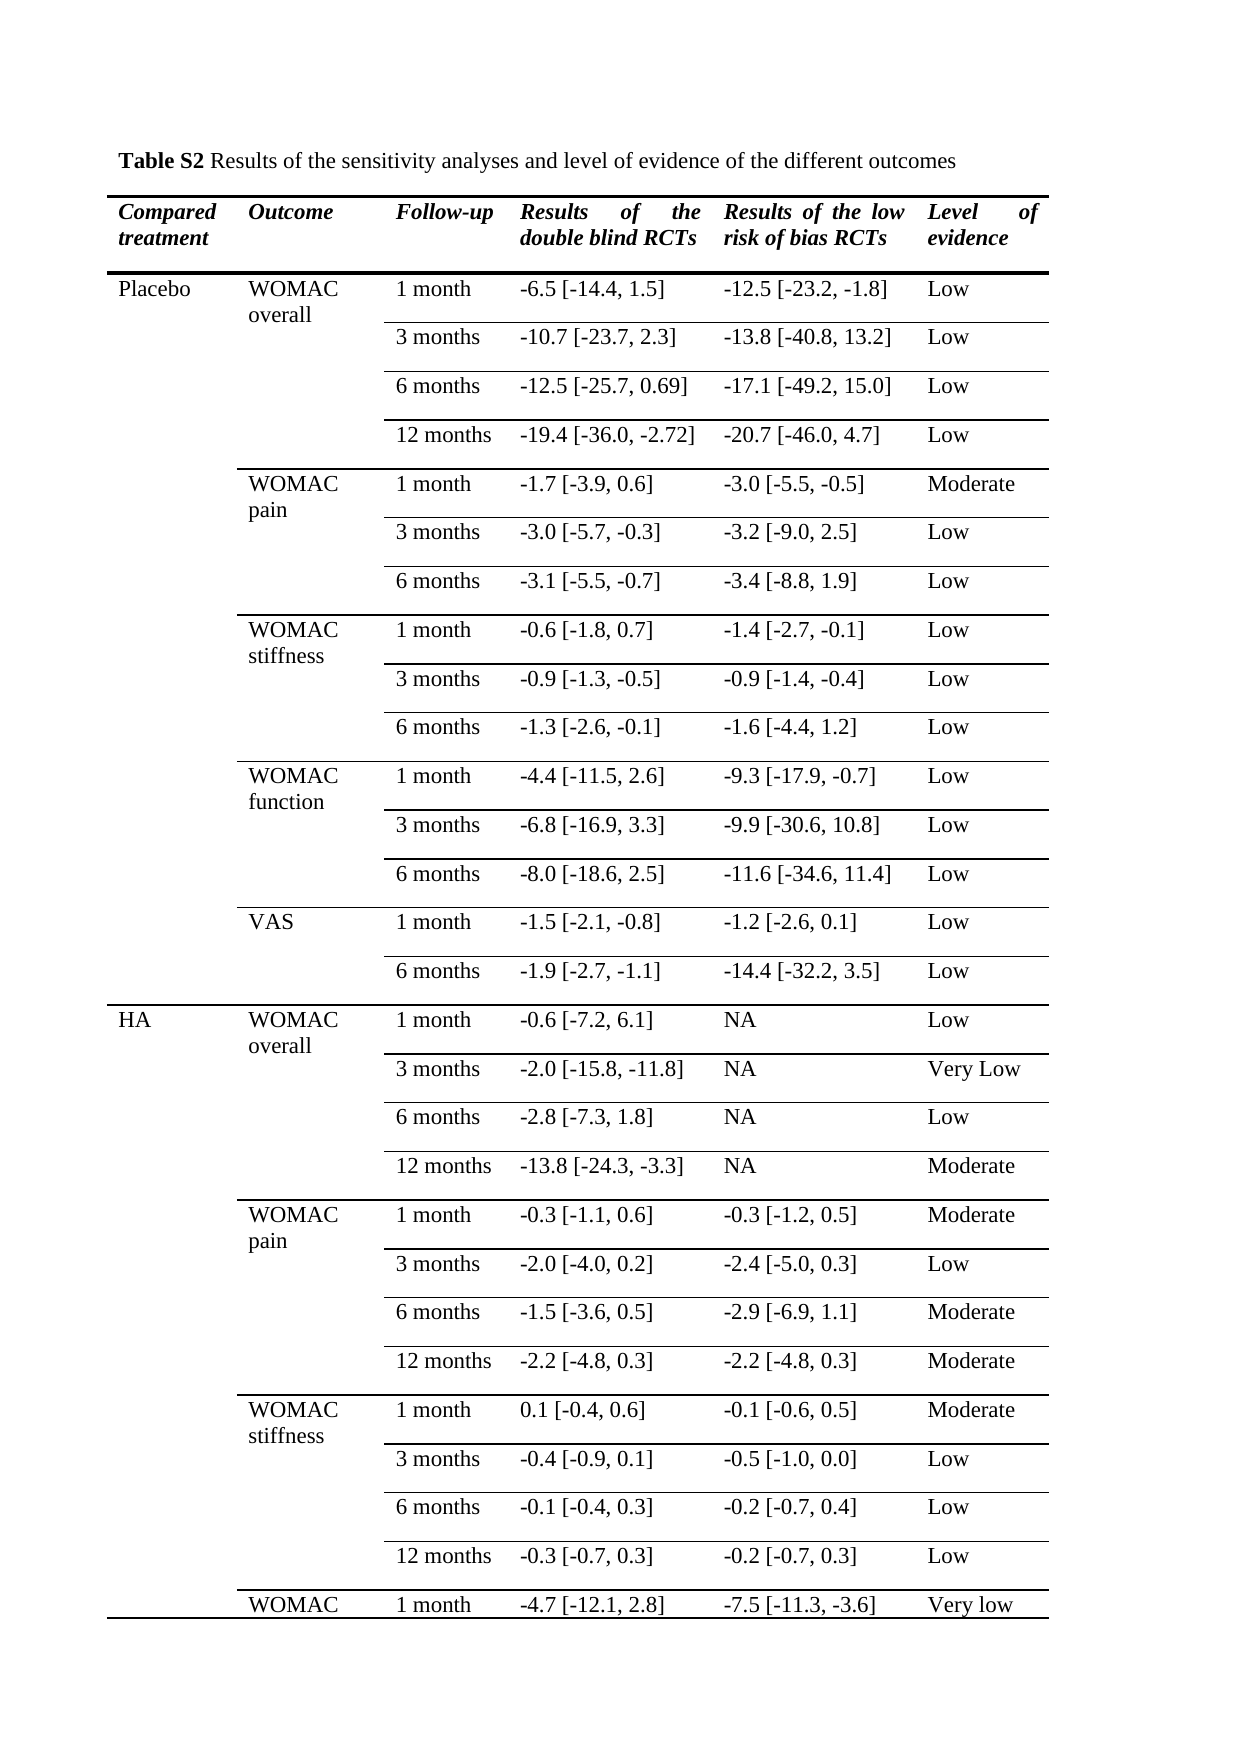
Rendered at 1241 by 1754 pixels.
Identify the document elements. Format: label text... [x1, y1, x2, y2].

table_cell -13.8 [-40.8, 13.2] [712, 323, 916, 371]
table_cell -20.7 [-46.0, 4.7] [712, 421, 916, 468]
table_cell -0.6 [-1.8, 0.7] [509, 616, 712, 663]
table_cell NA [712, 1152, 916, 1199]
table_cell Low [916, 957, 1049, 1004]
table_cell Low [916, 1006, 1049, 1053]
table_cell 6 months [384, 1493, 508, 1541]
table_cell 3 months [384, 323, 508, 371]
table_cell 3 months [384, 665, 508, 712]
table_cell NA [712, 1103, 916, 1151]
table_cell WOMAC overall [237, 275, 384, 468]
table_cell Moderate [916, 1347, 1049, 1394]
table_cell WOMAC stiffness [237, 616, 384, 761]
table_cell 1 month [384, 1006, 508, 1053]
table_cell Low [916, 372, 1049, 419]
table_cell 6 months [384, 567, 508, 614]
table_cell -0.9 [-1.4, -0.4] [712, 665, 916, 712]
table_cell -14.4 [-32.2, 3.5] [712, 957, 916, 1004]
table_cell Low [916, 421, 1049, 468]
table_cell -6.5 [-14.4, 1.5] [509, 275, 712, 322]
table_cell Moderate [916, 1201, 1049, 1248]
table_cell -8.0 [-18.6, 2.5] [509, 860, 712, 907]
table_cell 1 month [384, 762, 508, 809]
table_cell 1 month [384, 1201, 508, 1248]
table_cell WOMAC pain [237, 1201, 384, 1394]
table_cell 1 month [384, 1396, 508, 1443]
table_cell 3 months [384, 1250, 508, 1297]
table_cell -0.3 [-0.7, 0.3] [509, 1542, 712, 1589]
table_cell Low [916, 323, 1049, 371]
table_cell -3.1 [-5.5, -0.7] [509, 567, 712, 614]
table_header Results of the double blind RCTs [509, 198, 712, 271]
table_cell Placebo [107, 275, 237, 1004]
table_cell -0.9 [-1.3, -0.5] [509, 665, 712, 712]
table_cell -4.4 [-11.5, 2.6] [509, 762, 712, 809]
table_cell 3 months [384, 1055, 508, 1102]
table_cell 12 months [384, 421, 508, 468]
table_cell -2.2 [-4.8, 0.3] [509, 1347, 712, 1394]
table_cell Low [916, 1493, 1049, 1541]
table_cell -3.0 [-5.7, -0.3] [509, 518, 712, 566]
table_cell -0.2 [-0.7, 0.3] [712, 1542, 916, 1589]
table_cell -0.1 [-0.6, 0.5] [712, 1396, 916, 1443]
table_cell Low [916, 860, 1049, 907]
table_cell Low [916, 762, 1049, 809]
table_cell -19.4 [-36.0, -2.72] [509, 421, 712, 468]
table_cell -3.0 [-5.5, -0.5] [712, 470, 916, 517]
table_cell -3.4 [-8.8, 1.9] [712, 567, 916, 614]
table_cell 1 month [384, 616, 508, 663]
table_cell Low [916, 665, 1049, 712]
table_cell 6 months [384, 1298, 508, 1346]
table_cell -2.0 [-4.0, 0.2] [509, 1250, 712, 1297]
table_cell -13.8 [-24.3, -3.3] [509, 1152, 712, 1199]
table_cell 1 month [384, 275, 508, 322]
table_cell WOMAC overall [237, 1006, 384, 1199]
table_cell Low [916, 713, 1049, 761]
table_cell Low [916, 275, 1049, 322]
table_cell Very low [916, 1591, 1049, 1617]
table_cell VAS [237, 908, 384, 1004]
table_cell WOMAC pain [237, 470, 384, 614]
text Table S2 Results of the sensitivity analyses and level of evidence of the different outcomes [118, 148, 1122, 174]
table_cell -1.7 [-3.9, 0.6] [509, 470, 712, 517]
table_cell Very Low [916, 1055, 1049, 1102]
table_cell -2.9 [-6.9, 1.1] [712, 1298, 916, 1346]
table_cell -11.6 [-34.6, 11.4] [712, 860, 916, 907]
table_cell 3 months [384, 811, 508, 858]
table_cell -2.4 [-5.0, 0.3] [712, 1250, 916, 1297]
table_cell -0.5 [-1.0, 0.0] [712, 1445, 916, 1492]
table_cell 12 months [384, 1152, 508, 1199]
table_cell 1 month [384, 1591, 508, 1617]
table_header Level of evidence [916, 198, 1049, 271]
table_header Follow-up [384, 198, 508, 271]
table_cell -7.5 [-11.3, -3.6] [712, 1591, 916, 1617]
table_cell -1.2 [-2.6, 0.1] [712, 908, 916, 956]
table_cell -0.2 [-0.7, 0.4] [712, 1493, 916, 1541]
table_cell -0.6 [-7.2, 6.1] [509, 1006, 712, 1053]
table_cell Low [916, 1445, 1049, 1492]
table_cell NA [712, 1006, 916, 1053]
table_cell WOMAC function [237, 1591, 384, 1617]
table_cell -0.1 [-0.4, 0.3] [509, 1493, 712, 1541]
table_cell -17.1 [-49.2, 15.0] [712, 372, 916, 419]
table_cell -12.5 [-25.7, 0.69] [509, 372, 712, 419]
table_cell NA [712, 1055, 916, 1102]
table_cell 6 months [384, 713, 508, 761]
table_cell -1.3 [-2.6, -0.1] [509, 713, 712, 761]
table_cell Moderate [916, 470, 1049, 517]
table_cell 6 months [384, 860, 508, 907]
table_header Compared treatment [107, 198, 237, 271]
table_cell WOMAC stiffness [237, 1396, 384, 1589]
table_cell 12 months [384, 1542, 508, 1589]
table_cell -2.8 [-7.3, 1.8] [509, 1103, 712, 1151]
table_cell -0.3 [-1.2, 0.5] [712, 1201, 916, 1248]
table_cell Low [916, 1103, 1049, 1151]
table_header Outcome [237, 198, 384, 271]
table_cell -9.9 [-30.6, 10.8] [712, 811, 916, 858]
table_cell 6 months [384, 957, 508, 1004]
table_cell -12.5 [-23.2, -1.8] [712, 275, 916, 322]
table_cell -4.7 [-12.1, 2.8] [509, 1591, 712, 1617]
table_cell 6 months [384, 372, 508, 419]
table_cell 3 months [384, 1445, 508, 1492]
table_cell -1.9 [-2.7, -1.1] [509, 957, 712, 1004]
table_cell Moderate [916, 1298, 1049, 1346]
table_cell Moderate [916, 1152, 1049, 1199]
table_cell HA [107, 1006, 237, 1617]
table_cell 0.1 [-0.4, 0.6] [509, 1396, 712, 1443]
table_cell -1.4 [-2.7, -0.1] [712, 616, 916, 663]
table_cell Moderate [916, 1396, 1049, 1443]
table_cell -1.5 [-2.1, -0.8] [509, 908, 712, 956]
table_cell 6 months [384, 1103, 508, 1151]
table_cell -2.2 [-4.8, 0.3] [712, 1347, 916, 1394]
table_cell Low [916, 908, 1049, 956]
table_cell 1 month [384, 470, 508, 517]
table_cell -9.3 [-17.9, -0.7] [712, 762, 916, 809]
table_cell Low [916, 811, 1049, 858]
table_cell -1.6 [-4.4, 1.2] [712, 713, 916, 761]
table_cell -6.8 [-16.9, 3.3] [509, 811, 712, 858]
table_cell Low [916, 1250, 1049, 1297]
table_cell -1.5 [-3.6, 0.5] [509, 1298, 712, 1346]
table_cell WOMAC function [237, 762, 384, 907]
table_cell Low [916, 1542, 1049, 1589]
table_cell -0.4 [-0.9, 0.1] [509, 1445, 712, 1492]
table_cell -0.3 [-1.1, 0.6] [509, 1201, 712, 1248]
table_cell -10.7 [-23.7, 2.3] [509, 323, 712, 371]
table_header Results of the low risk of bias RCTs [712, 198, 916, 271]
table_cell 12 months [384, 1347, 508, 1394]
table_cell 3 months [384, 518, 508, 566]
table_cell Low [916, 616, 1049, 663]
table_cell -3.2 [-9.0, 2.5] [712, 518, 916, 566]
table_cell Low [916, 518, 1049, 566]
table_cell Low [916, 567, 1049, 614]
table_cell 1 month [384, 908, 508, 956]
table_cell -2.0 [-15.8, -11.8] [509, 1055, 712, 1102]
